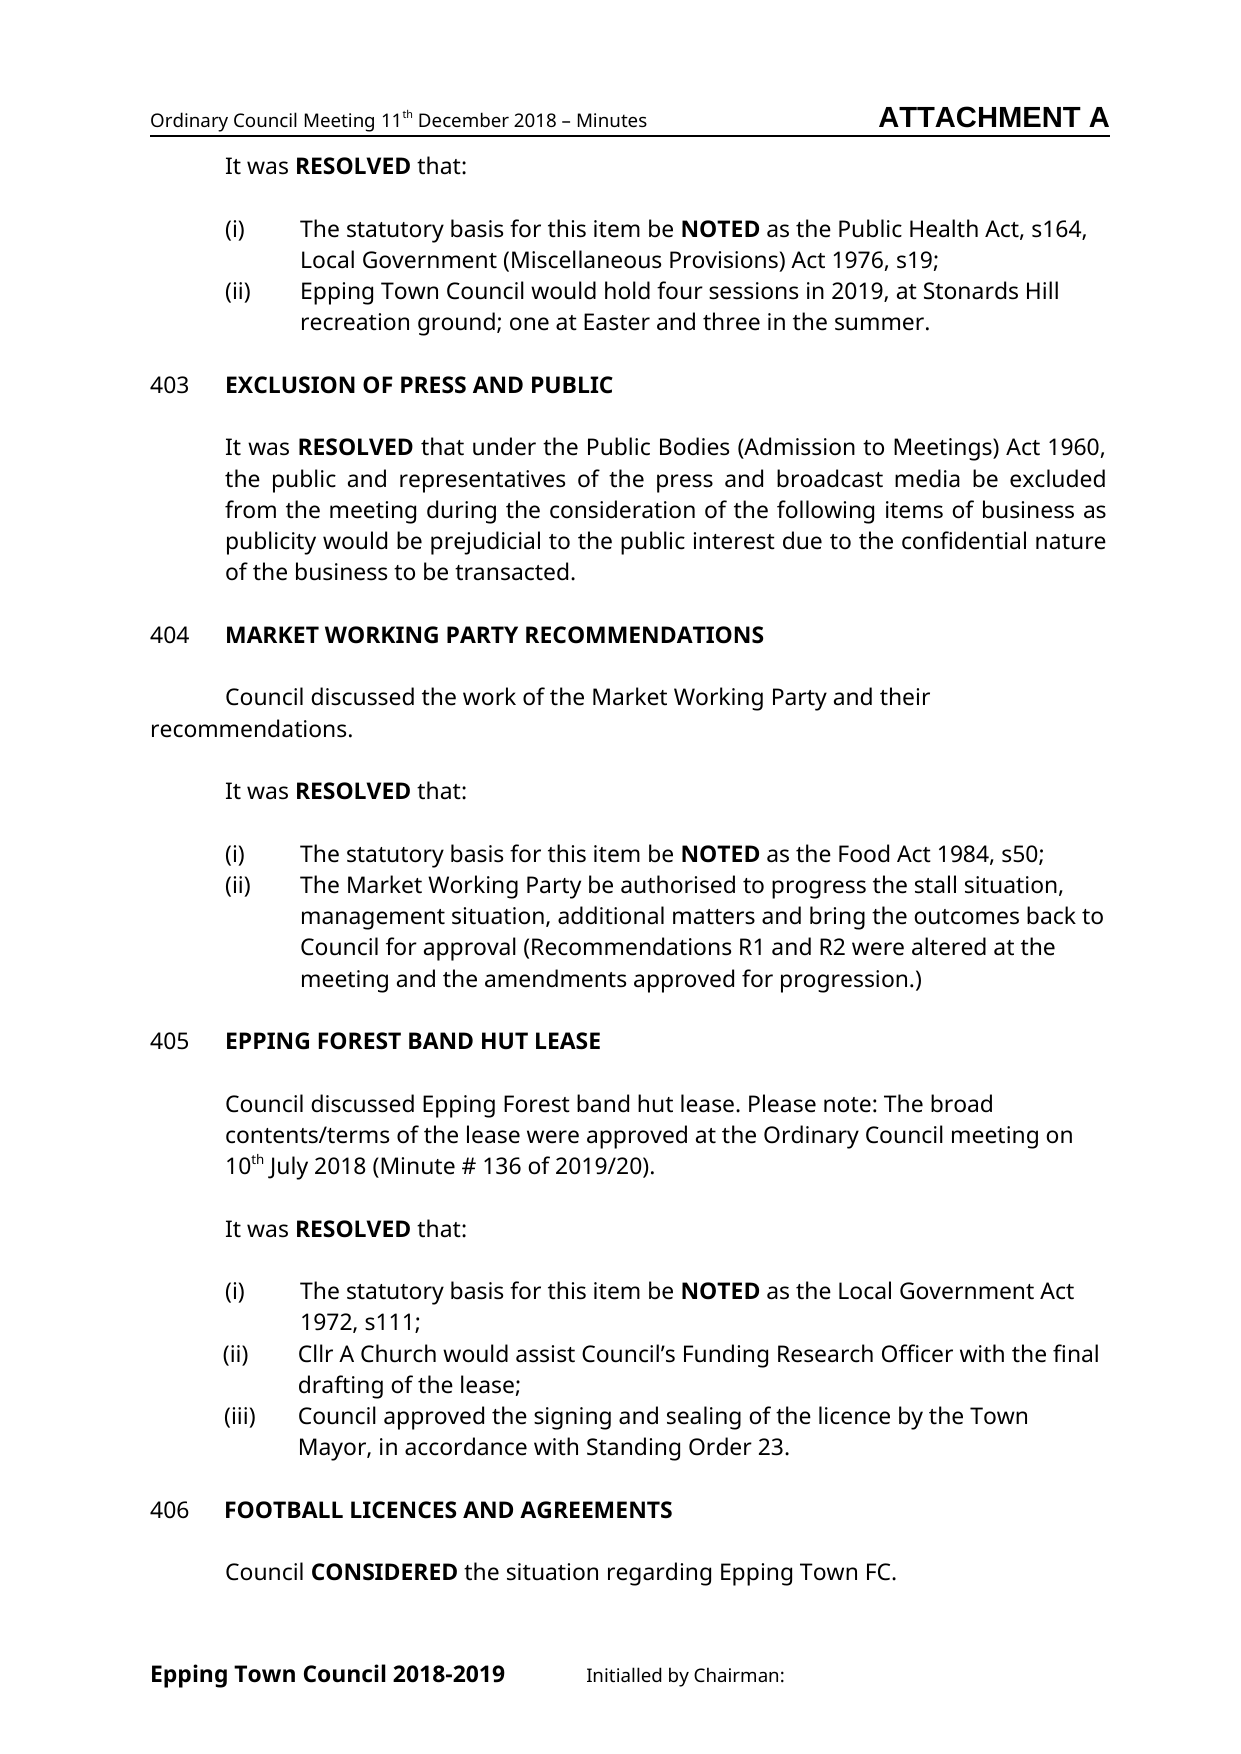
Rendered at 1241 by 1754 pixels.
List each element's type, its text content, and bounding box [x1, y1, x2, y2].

text Council CONSIDERED the situation regarding Epping Town FC. [224, 1556, 1107, 1587]
text 406 FOOTBALL LICENCES AND AGREEMENTS [150, 1494, 1107, 1525]
list Council approved the signing and sealing of the licence by the Town Mayor, in accordance with Standing Order 23. [224, 1400, 1107, 1462]
text It was RESOLVED that: [150, 775, 1107, 806]
text Council discussed the work of the Market Working Party and their recommendations. [150, 681, 1107, 744]
text It was RESOLVED that: [150, 1212, 1107, 1244]
list Cllr A Church would assist Council’s Funding Research Officer with the final drafting of the lease; [223, 1337, 1107, 1400]
text Council discussed Epping Forest band hut lease. Please note: The broad contents/terms of the lease were approved at the Ordinary Council meeting on 10th July 2018 (Minute # 136 of 2019/20). [225, 1087, 1107, 1181]
list Epping Town Council would hold four sessions in 2019, at Stonards Hill recreation ground; one at Easter and three in the summer. [225, 275, 1107, 337]
text 405 EPPING FOREST BAND HUT LEASE [150, 1025, 1107, 1056]
list The statutory basis for this item be NOTED as the Local Government Act 1972, s111; [225, 1275, 1107, 1337]
text It was RESOLVED that: [150, 150, 1107, 181]
list The Market Working Party be authorised to progress the stall situation, management situation, additional matters and bring the outcomes back to Council for approval (Recommendations R1 and R2 were altered at the meeting and the amendments approved for progression.) [225, 869, 1107, 994]
list The statutory basis for this item be NOTED as the Food Act 1984, s50; [225, 837, 1107, 869]
list The statutory basis for this item be NOTED as the Public Health Act, s164, Local Government (Miscellaneous Provisions) Act 1976, s19; [225, 212, 1107, 275]
text It was RESOLVED that under the Public Bodies (Admission to Meetings) Act 1960, the public and representatives of the press and broadcast media be excluded from the meeting during the consideration of the following items of business as publicity would be prejudicial to the public interest due to the confidential nature of the business to be transacted. [225, 431, 1107, 587]
text 403 EXCLUSION OF PRESS AND PUBLIC [150, 369, 1107, 400]
text 404 MARKET WORKING PARTY RECOMMENDATIONS [150, 619, 1107, 650]
